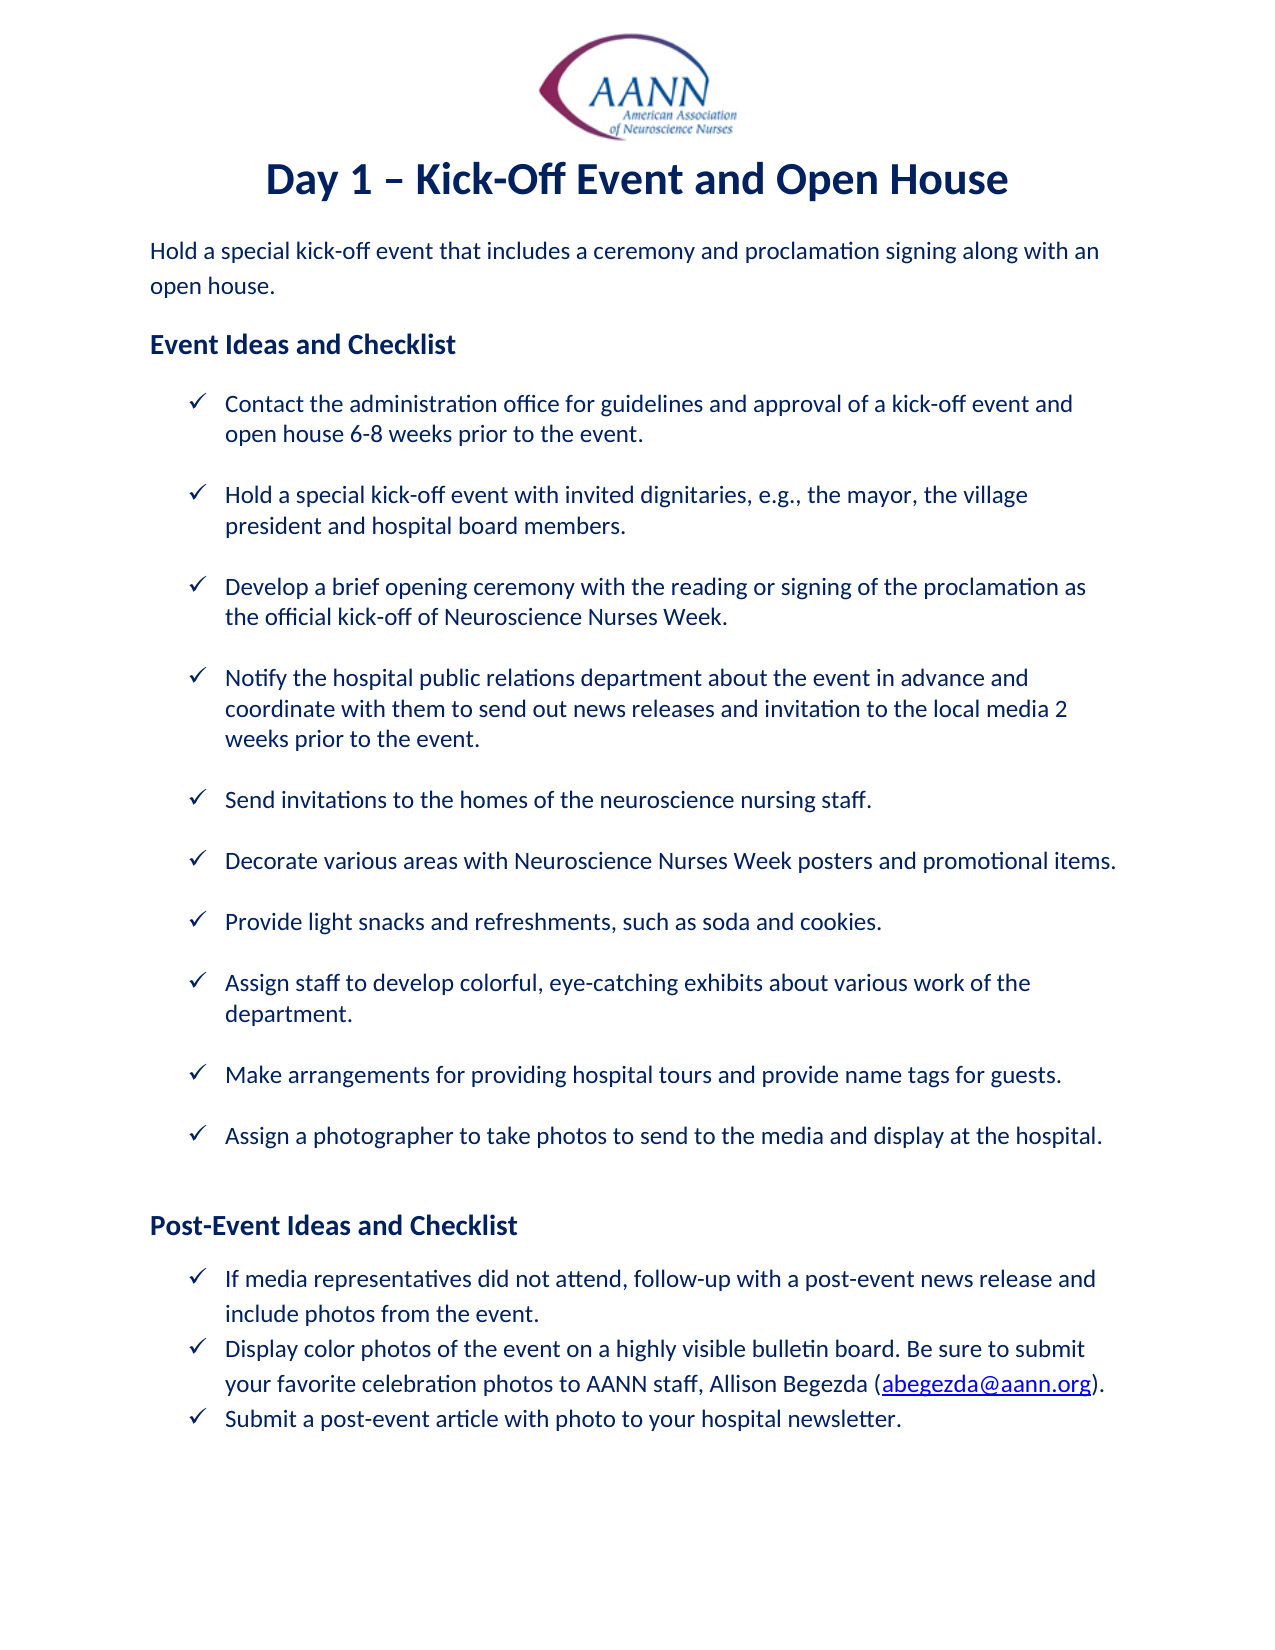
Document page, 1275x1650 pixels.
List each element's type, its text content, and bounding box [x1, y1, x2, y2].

list Decorate various areas with Neuroscience Nurses Week posters and promotional items. [187, 846, 1125, 876]
text Day 1 – Kick-Off Event and Open House [150, 150, 1125, 206]
list Hold a special kick-off event with invited dignitaries, e.g., the mayor, the village president and hospital board members. [187, 479, 1125, 540]
list Assign a photographer to take photos to send to the media and display at the hospital. [187, 1120, 1125, 1151]
list Make arrangements for providing hospital tours and provide name tags for guests. [187, 1059, 1125, 1090]
picture [537, 32, 738, 142]
list Contact the administration office for guidelines and approval of a kick-off event and open house 6-8 weeks prior to the event. [187, 388, 1125, 449]
text Hold a special kick-off event that includes a ceremony and proclamation signing along with an open house. [150, 235, 1125, 301]
list Submit a post-event article with photo to your hospital newsletter. [187, 1403, 1125, 1433]
list If media representatives did not attend, follow-up with a post-event news release and include photos from the event. [187, 1263, 1125, 1328]
text Event Ideas and Checklist [150, 326, 1125, 362]
list Notify the hospital public relations department about the event in advance and coordinate with them to send out news releases and invitation to the local media 2 weeks prior to the event. [187, 662, 1125, 754]
list Assign staff to develop colorful, eye-catching exhibits about various work of the department. [187, 968, 1125, 1029]
list Send invitations to the homes of the neuroscience nursing staff. [187, 784, 1125, 815]
list Provide light snacks and refreshments, such as soda and cookies. [187, 907, 1125, 937]
list Display color photos of the event on a highly visible bulletin board. Be sure to submit your favorite celebration photos to AANN staff, Allison Begezda (abegezda@aann.org). [187, 1333, 1125, 1398]
list Develop a brief opening ceremony with the reading or signing of the proclamation as the official kick-off of Neuroscience Nurses Week. [187, 571, 1125, 632]
text Post-Event Ideas and Checklist [150, 1207, 1125, 1242]
